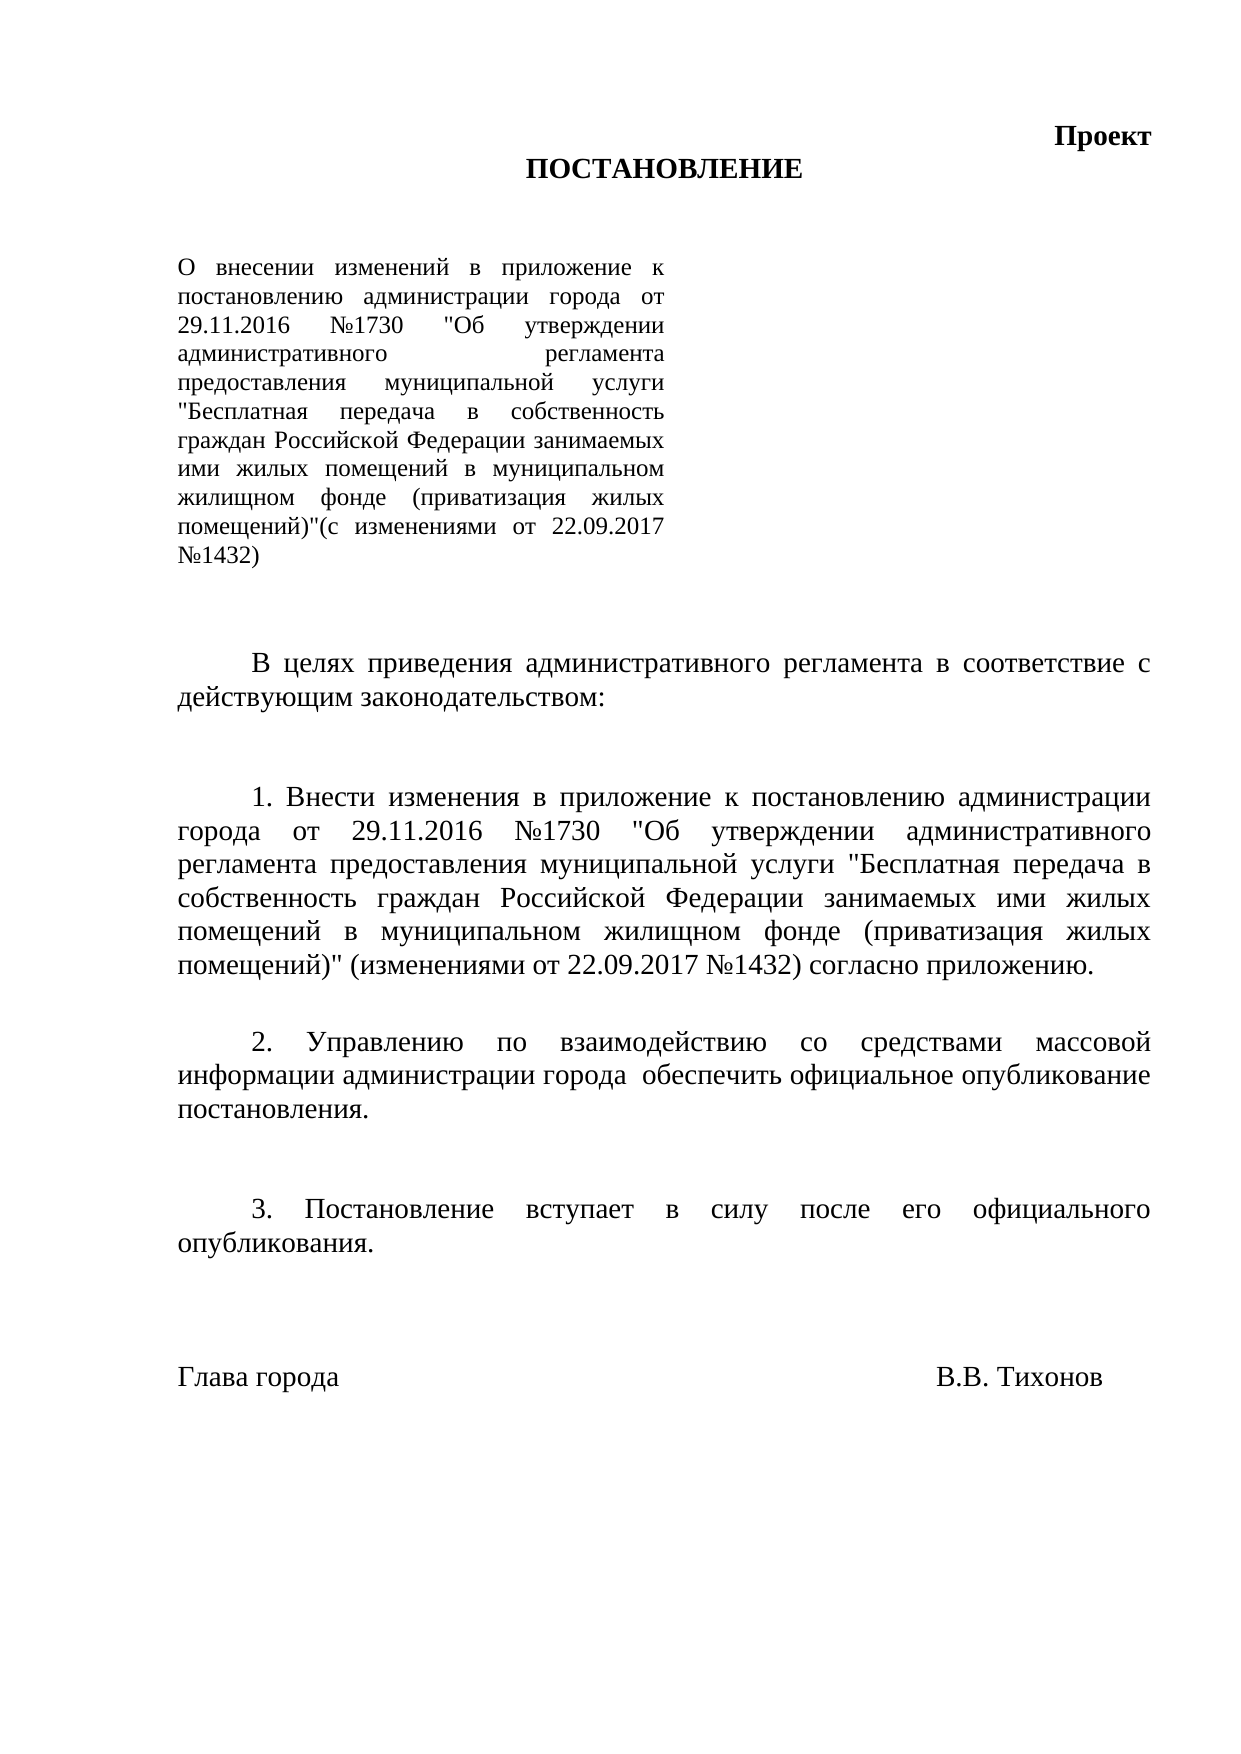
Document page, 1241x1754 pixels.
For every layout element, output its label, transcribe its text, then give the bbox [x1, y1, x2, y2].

text В целях приведения административного регламента в соответствие с действующим законодательством: [177, 645, 1152, 712]
text Проект [177, 118, 1152, 152]
text 3. Постановление вступает в силу после его официального опубликования. [177, 1191, 1152, 1258]
text О внесении изменений в приложение к постановлению администрации города от 29.11.2016 №1730 "Об утверждении административного регламента предоставления муниципальной услуги "Бесплатная передача в собственность граждан Российской Федерации занимаемых ими жилых помещений в муниципальном жилищном фонде (приватизация жилых помещений)"(с изменениями от 22.09.2017 №1432) [177, 252, 664, 568]
text Глава города В.В. Тихонов [177, 1359, 1152, 1393]
text 1. Внести изменения в приложение к постановлению администрации города от 29.11.2016 №1730 "Об утверждении административного регламента предоставления муниципальной услуги "Бесплатная передача в собственность граждан Российской Федерации занимаемых ими жилых помещений в муниципальном жилищном фонде (приватизация жилых помещений)" (изменениями от 22.09.2017 №1432) согласно приложению. [177, 779, 1152, 981]
text ПОСТАНОВЛЕНИЕ [177, 152, 1152, 185]
text 2. Управлению по взаимодействию со средствами массовой информации администрации города обеспечить официальное опубликование постановления. [177, 1024, 1152, 1124]
